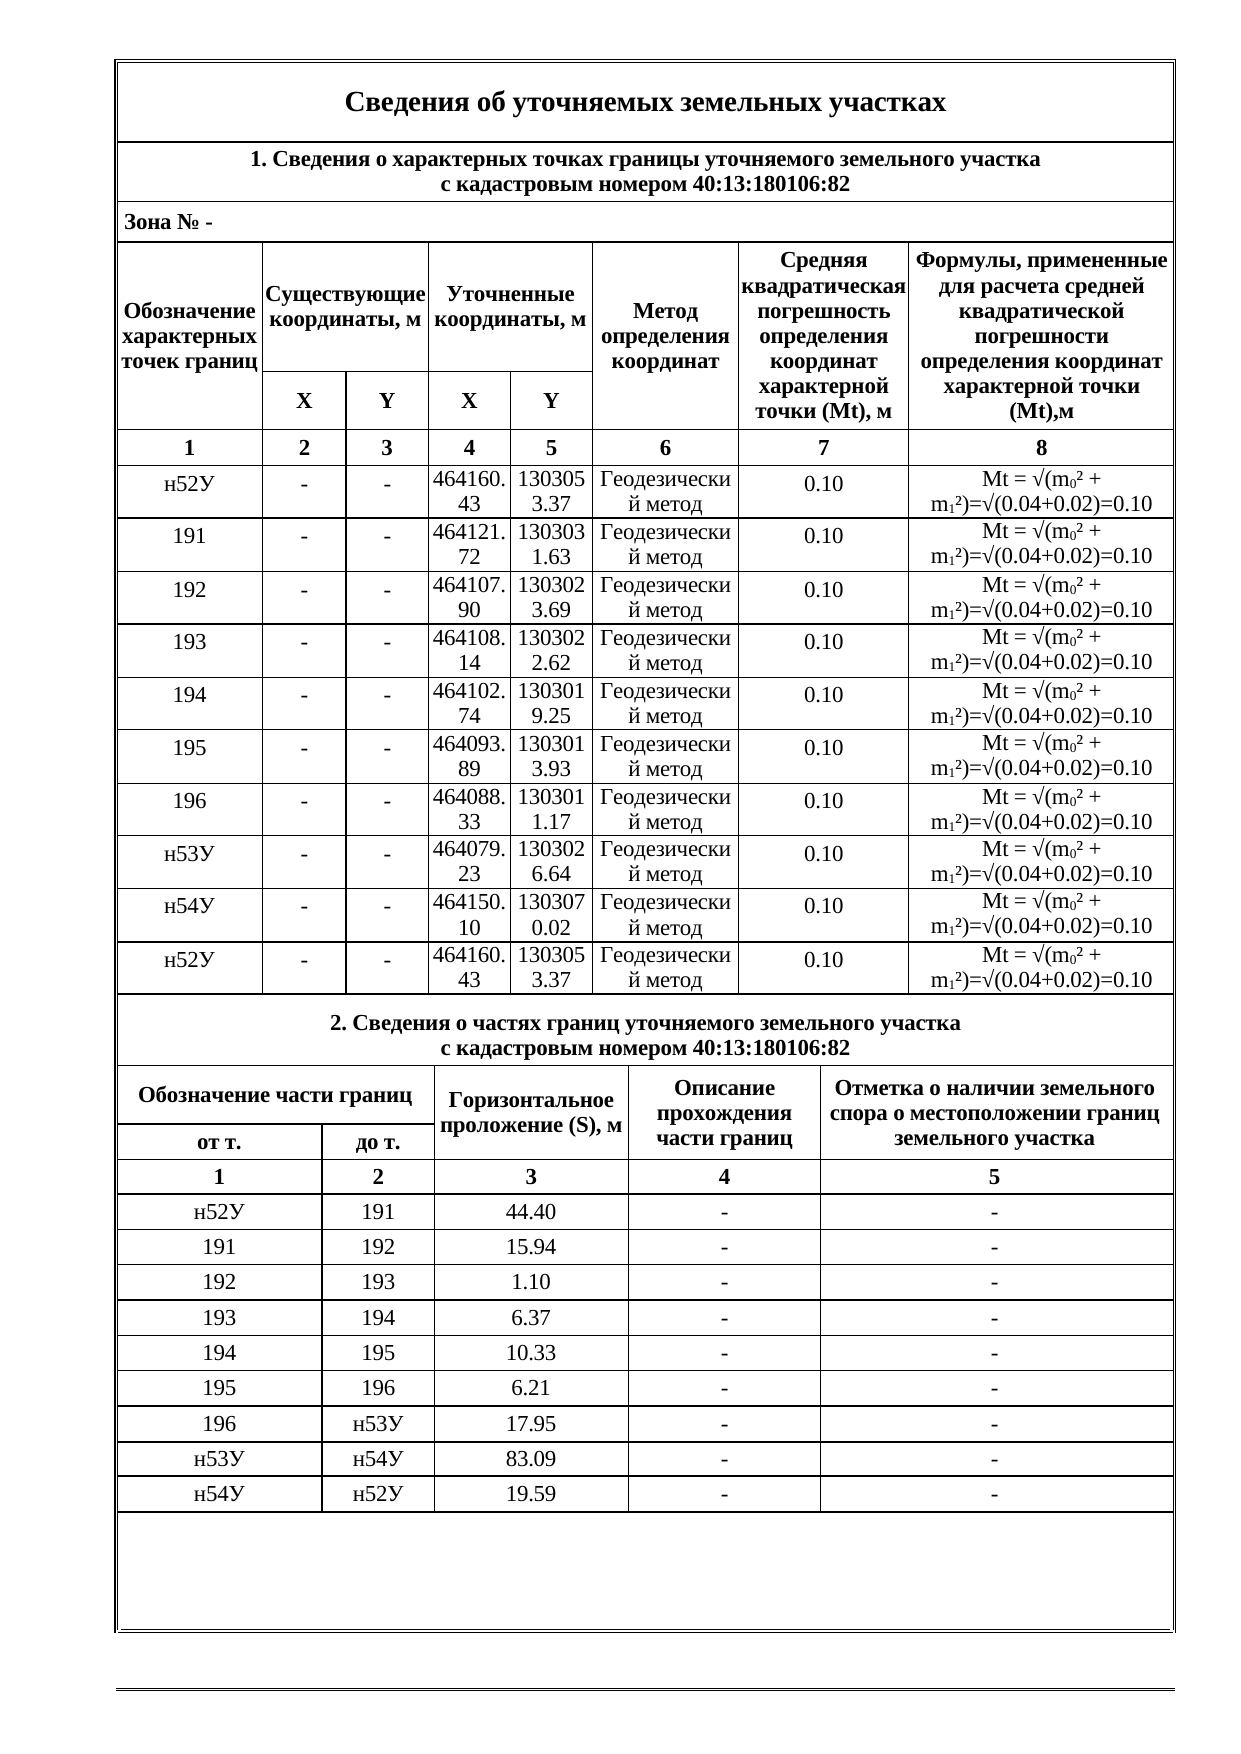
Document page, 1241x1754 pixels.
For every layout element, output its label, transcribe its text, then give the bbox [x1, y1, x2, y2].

table_cell 1303031.63 [511, 519, 592, 571]
table_cell [1169, 1371, 1173, 1405]
table_cell 464121.72 [429, 519, 510, 571]
table_cell 0.10 [739, 466, 908, 501]
table_cell [118, 995, 1173, 1005]
table_cell 1 [118, 430, 262, 465]
table_cell - [347, 519, 428, 553]
table_cell Уточненные координаты, м [429, 243, 592, 371]
table_cell - [347, 943, 428, 977]
table_cell 464093.89 [429, 730, 510, 783]
table_cell [263, 553, 345, 571]
table_cell Геодезический метод [593, 678, 738, 729]
table_cell 1303023.69 [511, 572, 592, 623]
table_cell 1303070.02 [511, 889, 592, 941]
table_cell 191 [118, 1230, 321, 1263]
table_cell [1169, 1265, 1173, 1299]
table_cell [118, 765, 262, 783]
table_cell 192 [118, 572, 262, 607]
table_cell Геодезический метод [593, 730, 738, 783]
table_cell Mt = √(m0² + m1²)=√(0.04+0.02)=0.10 [909, 678, 1173, 729]
table_cell X [429, 372, 510, 429]
table_cell [118, 501, 262, 517]
table_cell Геодезический метод [593, 466, 738, 517]
table_cell - [347, 678, 428, 711]
table_cell Горизонтальное проложение (S), м [435, 1066, 628, 1159]
table_cell - [263, 519, 345, 553]
table_cell 0.10 [739, 836, 908, 871]
table_cell - [629, 1195, 820, 1229]
table_cell Mt = √(m0² + m1²)=√(0.04+0.02)=0.10 [909, 572, 1173, 623]
table_cell 4 [429, 430, 510, 465]
table_cell 193 [323, 1265, 434, 1299]
table_cell 2 [263, 430, 345, 465]
table_cell [1169, 1230, 1173, 1263]
table_cell Геодезический метод [593, 943, 738, 993]
table_cell [347, 501, 428, 517]
table_cell 5 [821, 1160, 1168, 1193]
table_cell [347, 659, 428, 677]
table_cell 192 [118, 1265, 321, 1299]
table_cell [739, 607, 908, 623]
table_cell - [347, 466, 428, 501]
table_cell 6.37 [435, 1301, 628, 1335]
table_cell [739, 923, 908, 941]
table_cell Геодезический метод [593, 889, 738, 941]
table_cell 196 [118, 1407, 321, 1441]
table_cell Обозначение характерных точек границ [118, 243, 262, 429]
table_cell 464102.74 [429, 678, 510, 729]
table_cell [1169, 1443, 1173, 1475]
table_cell [347, 607, 428, 623]
table_cell [739, 871, 908, 887]
table_cell - [347, 784, 428, 817]
table_cell 1303053.37 [511, 466, 592, 517]
table_cell 2 [323, 1160, 434, 1193]
table_cell - [263, 784, 345, 817]
table_cell X [263, 372, 345, 429]
table_cell 1. Сведения о характерных точках границы уточняемого земельного участка с кадастровым номером 40:13:180106:82 [118, 143, 1173, 201]
table_cell 464107.90 [429, 572, 510, 623]
table_cell - [263, 730, 345, 765]
table_cell 464160.43 [429, 943, 510, 993]
table_cell [1169, 1160, 1173, 1193]
table_cell [118, 871, 262, 887]
table_cell [118, 607, 262, 623]
table_cell н53У [118, 836, 262, 871]
table_cell 196 [323, 1371, 434, 1405]
table_cell [739, 711, 908, 729]
table_cell 0.10 [739, 678, 908, 711]
table_cell - [347, 730, 428, 765]
table_cell [118, 202, 122, 241]
table_cell Mt = √(m0² + m1²)=√(0.04+0.02)=0.10 [909, 730, 1173, 783]
table_cell [347, 765, 428, 783]
table_cell Геодезический метод [593, 784, 738, 835]
table_cell Обозначение части границ [118, 1066, 434, 1123]
table_cell [347, 711, 428, 729]
table_cell [263, 607, 345, 623]
table_cell [118, 659, 262, 677]
table_cell 3 [435, 1160, 628, 1193]
table_cell Геодезический метод [593, 836, 738, 887]
table_cell 15.94 [435, 1230, 628, 1263]
table_cell - [263, 466, 345, 501]
table_cell - [821, 1477, 1168, 1511]
table_cell 83.09 [435, 1443, 628, 1475]
table_cell [739, 765, 908, 783]
table_cell Геодезический метод [593, 519, 738, 571]
table_cell - [821, 1336, 1168, 1369]
table_cell 7 [739, 430, 908, 465]
table_cell 19.59 [435, 1477, 628, 1511]
table_cell - [263, 678, 345, 711]
table_cell 195 [118, 1371, 321, 1405]
table_cell [739, 501, 908, 517]
table_cell Описание прохождения части границ [629, 1066, 820, 1159]
table_cell 10.33 [435, 1336, 628, 1369]
table_cell [263, 977, 345, 993]
table_cell н52У [323, 1477, 434, 1511]
table_cell 2. Сведения о частях границ уточняемого земельного участка с кадастровым номером 40:13:180106:82 [118, 1005, 1173, 1065]
table_cell - [629, 1477, 820, 1511]
table_cell - [821, 1230, 1168, 1263]
table_cell 195 [323, 1336, 434, 1369]
table_cell Геодезический метод [593, 572, 738, 623]
table_cell 3 [347, 430, 428, 465]
table_cell 44.40 [435, 1195, 628, 1229]
table_cell [118, 711, 262, 729]
table_cell н54У [118, 889, 262, 923]
table_cell [118, 553, 262, 571]
table_cell [118, 977, 262, 993]
table_cell - [347, 625, 428, 659]
table_cell - [263, 836, 345, 871]
table_cell - [347, 572, 428, 607]
table_cell н52У [118, 943, 262, 977]
table_cell 464088.33 [429, 784, 510, 835]
table_cell 8 [909, 430, 1173, 465]
table_cell [739, 659, 908, 677]
table_cell 1.10 [435, 1265, 628, 1299]
table_cell Существующие координаты, м [263, 243, 428, 371]
table_cell 1303019.25 [511, 678, 592, 729]
table_cell Сведения об уточняемых земельных участках [118, 63, 1173, 141]
table_cell - [347, 889, 428, 923]
table_cell [347, 553, 428, 571]
table_cell [1169, 1407, 1173, 1441]
table_cell 191 [323, 1195, 434, 1229]
table_cell - [629, 1230, 820, 1263]
table_cell 6 [593, 430, 738, 465]
table_cell Mt = √(m0² + m1²)=√(0.04+0.02)=0.10 [909, 466, 1173, 517]
table_cell 4 [629, 1160, 820, 1193]
table_cell [739, 817, 908, 835]
table_cell 1303022.62 [511, 625, 592, 677]
table_cell 0.10 [739, 519, 908, 553]
table_cell [263, 765, 345, 783]
table_cell 195 [118, 730, 262, 765]
table_cell Отметка о наличии земельного спора о местоположении границ земельного участка [821, 1066, 1168, 1159]
table_cell - [263, 625, 345, 659]
table_cell 17.95 [435, 1407, 628, 1441]
table_cell 1303026.64 [511, 836, 592, 887]
table_cell - [629, 1336, 820, 1369]
table_cell н53У [323, 1407, 434, 1441]
table_cell 193 [118, 625, 262, 659]
table_cell [118, 1513, 1173, 1629]
table_cell - [629, 1407, 820, 1441]
table_cell Геодезический метод [593, 625, 738, 677]
table_cell Y [511, 372, 592, 429]
table_cell - [629, 1301, 820, 1335]
table_cell [263, 923, 345, 941]
table_cell Зона № - [122, 202, 1173, 241]
table_cell 464079.23 [429, 836, 510, 887]
table_cell 6.21 [435, 1371, 628, 1405]
table_cell 196 [118, 784, 262, 817]
table_cell Mt = √(m0² + m1²)=√(0.04+0.02)=0.10 [909, 943, 1173, 993]
table_cell 1303013.93 [511, 730, 592, 783]
table_cell [118, 923, 262, 941]
table_cell [347, 817, 428, 835]
table_cell 0.10 [739, 625, 908, 659]
table_cell 464150.10 [429, 889, 510, 941]
table_cell Формулы, примененные для расчета средней квадратической погрешности определения координат характерной точки (Mt),м [909, 243, 1173, 429]
table_cell [1169, 1336, 1173, 1369]
table_cell до т. [323, 1125, 434, 1159]
table_cell 0.10 [739, 730, 908, 765]
table_cell Mt = √(m0² + m1²)=√(0.04+0.02)=0.10 [909, 625, 1173, 677]
table_cell 192 [323, 1230, 434, 1263]
table_cell Mt = √(m0² + m1²)=√(0.04+0.02)=0.10 [909, 784, 1173, 835]
table_cell [1169, 1301, 1173, 1335]
table_cell 194 [118, 678, 262, 711]
table_cell - [629, 1443, 820, 1475]
table_cell - [263, 572, 345, 607]
table_cell [1169, 1477, 1173, 1511]
table_cell н54У [118, 1477, 321, 1511]
table_cell [1169, 1195, 1173, 1229]
table_cell 5 [511, 430, 592, 465]
table_cell - [263, 889, 345, 923]
table_cell 191 [118, 519, 262, 553]
table_cell [263, 817, 345, 835]
table_cell - [629, 1371, 820, 1405]
table_cell 194 [323, 1301, 434, 1335]
table_cell н54У [323, 1443, 434, 1475]
table_cell 1 [118, 1160, 321, 1193]
table_cell [263, 501, 345, 517]
table_cell 464160.43 [429, 466, 510, 517]
table_cell Y [347, 372, 428, 429]
table_cell 1303011.17 [511, 784, 592, 835]
table_cell [739, 977, 908, 993]
table_cell [347, 923, 428, 941]
table_cell 194 [118, 1336, 321, 1369]
table_cell [739, 553, 908, 571]
table_cell - [347, 836, 428, 871]
table_cell н52У [118, 466, 262, 501]
table_cell [116, 1629, 1174, 1687]
table_cell 0.10 [739, 572, 908, 607]
table_cell 464108.14 [429, 625, 510, 677]
table_cell - [821, 1371, 1168, 1405]
table_cell - [629, 1265, 820, 1299]
table_cell - [821, 1301, 1168, 1335]
table_cell [263, 871, 345, 887]
table_cell - [821, 1195, 1168, 1229]
table_cell Mt = √(m0² + m1²)=√(0.04+0.02)=0.10 [909, 889, 1173, 941]
table_cell [1169, 1123, 1173, 1159]
table_cell 0.10 [739, 784, 908, 817]
table_cell [1169, 1066, 1173, 1123]
table_cell Mt = √(m0² + m1²)=√(0.04+0.02)=0.10 [909, 836, 1173, 887]
table_cell 193 [118, 1301, 321, 1335]
table_cell [118, 817, 262, 835]
table_cell - [821, 1443, 1168, 1475]
table_cell [263, 659, 345, 677]
table_cell [263, 711, 345, 729]
table_cell 1303053.37 [511, 943, 592, 993]
table_cell - [821, 1407, 1168, 1441]
table_cell н52У [118, 1195, 321, 1229]
table_cell 0.10 [739, 943, 908, 977]
table_cell [347, 977, 428, 993]
table_cell 0.10 [739, 889, 908, 923]
table_cell Средняя квадратическая погрешность определения координат характерной точки (Mt), м [739, 243, 908, 429]
table_cell от т. [118, 1125, 321, 1159]
table_cell - [821, 1265, 1168, 1299]
table_cell - [263, 943, 345, 977]
table_cell Mt = √(m0² + m1²)=√(0.04+0.02)=0.10 [909, 519, 1173, 571]
table_cell [347, 871, 428, 887]
table_cell Метод определения координат [593, 243, 738, 429]
table_cell н53У [118, 1443, 321, 1475]
